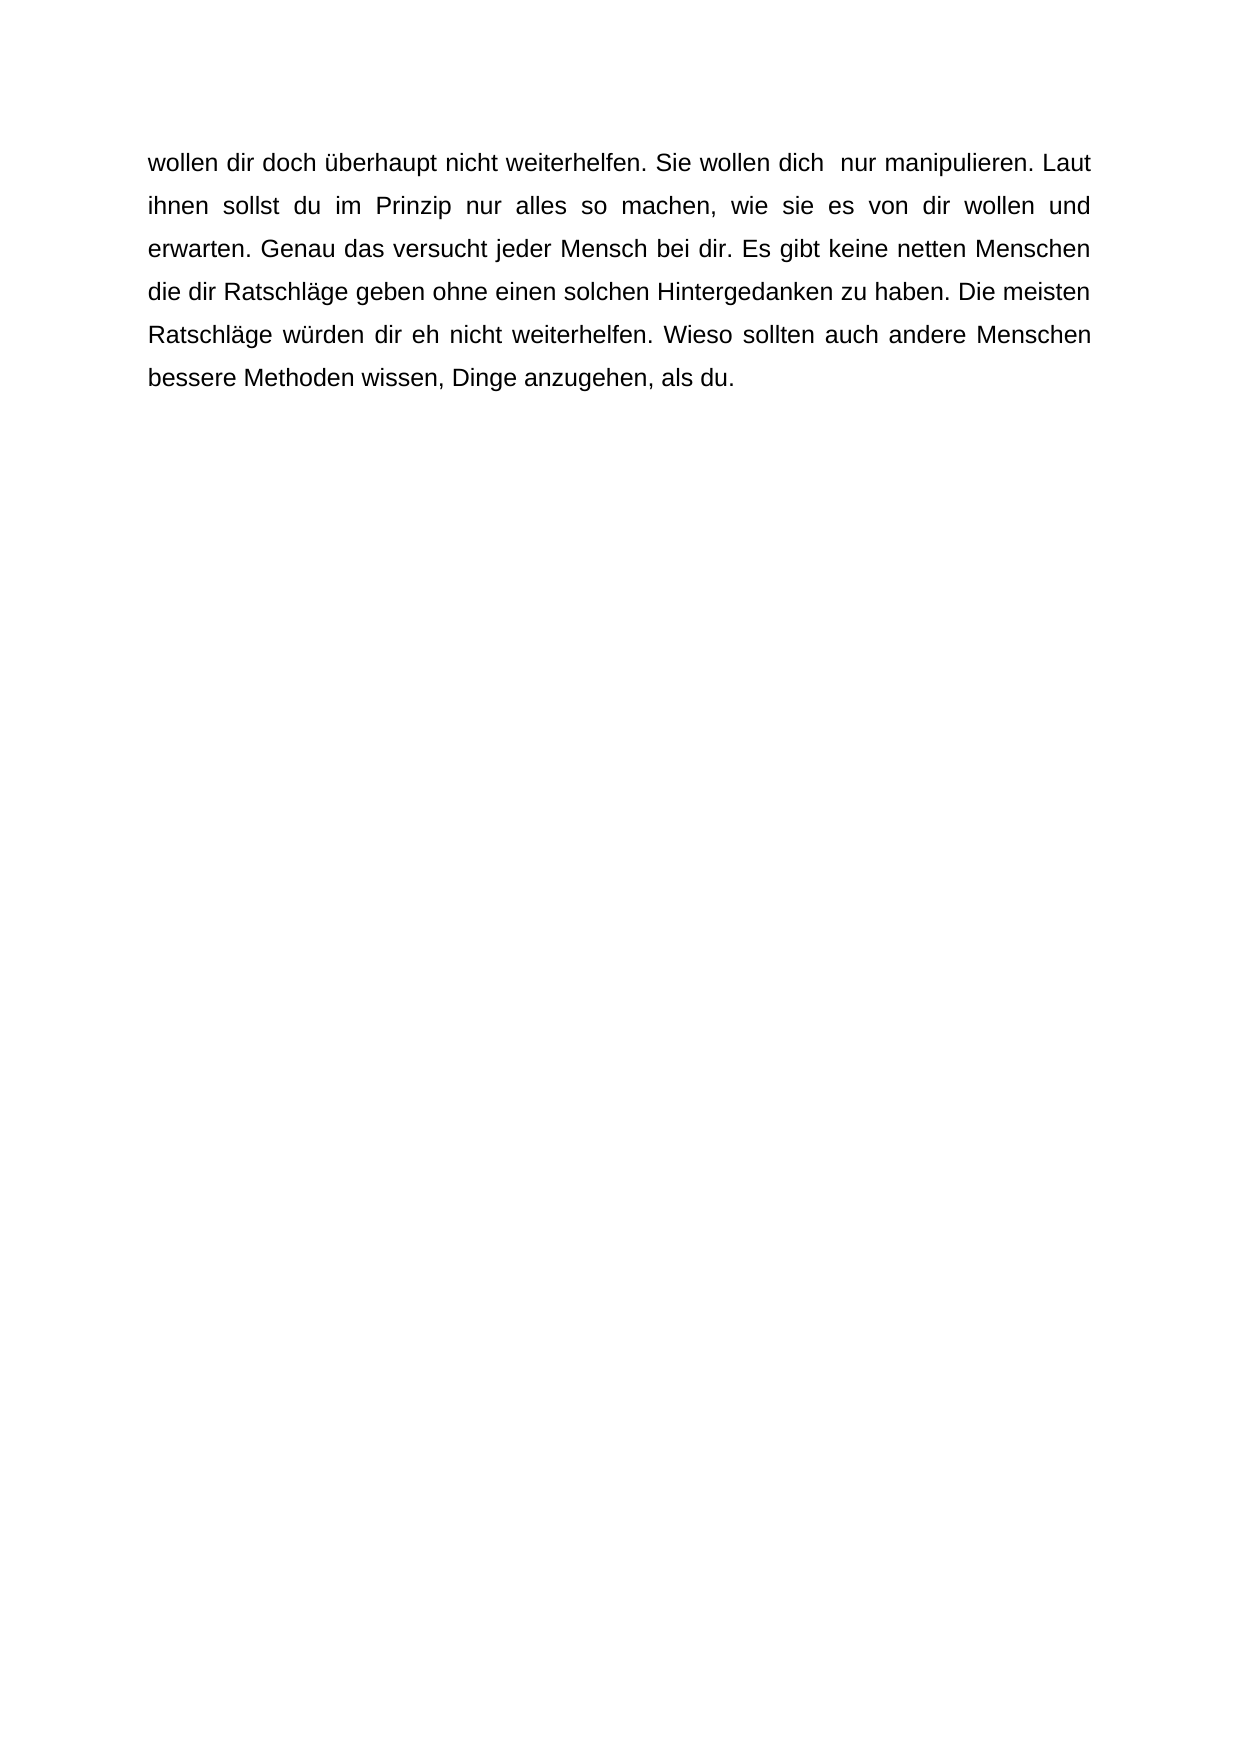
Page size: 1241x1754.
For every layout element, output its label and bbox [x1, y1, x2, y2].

text [148, 148, 1093, 392]
